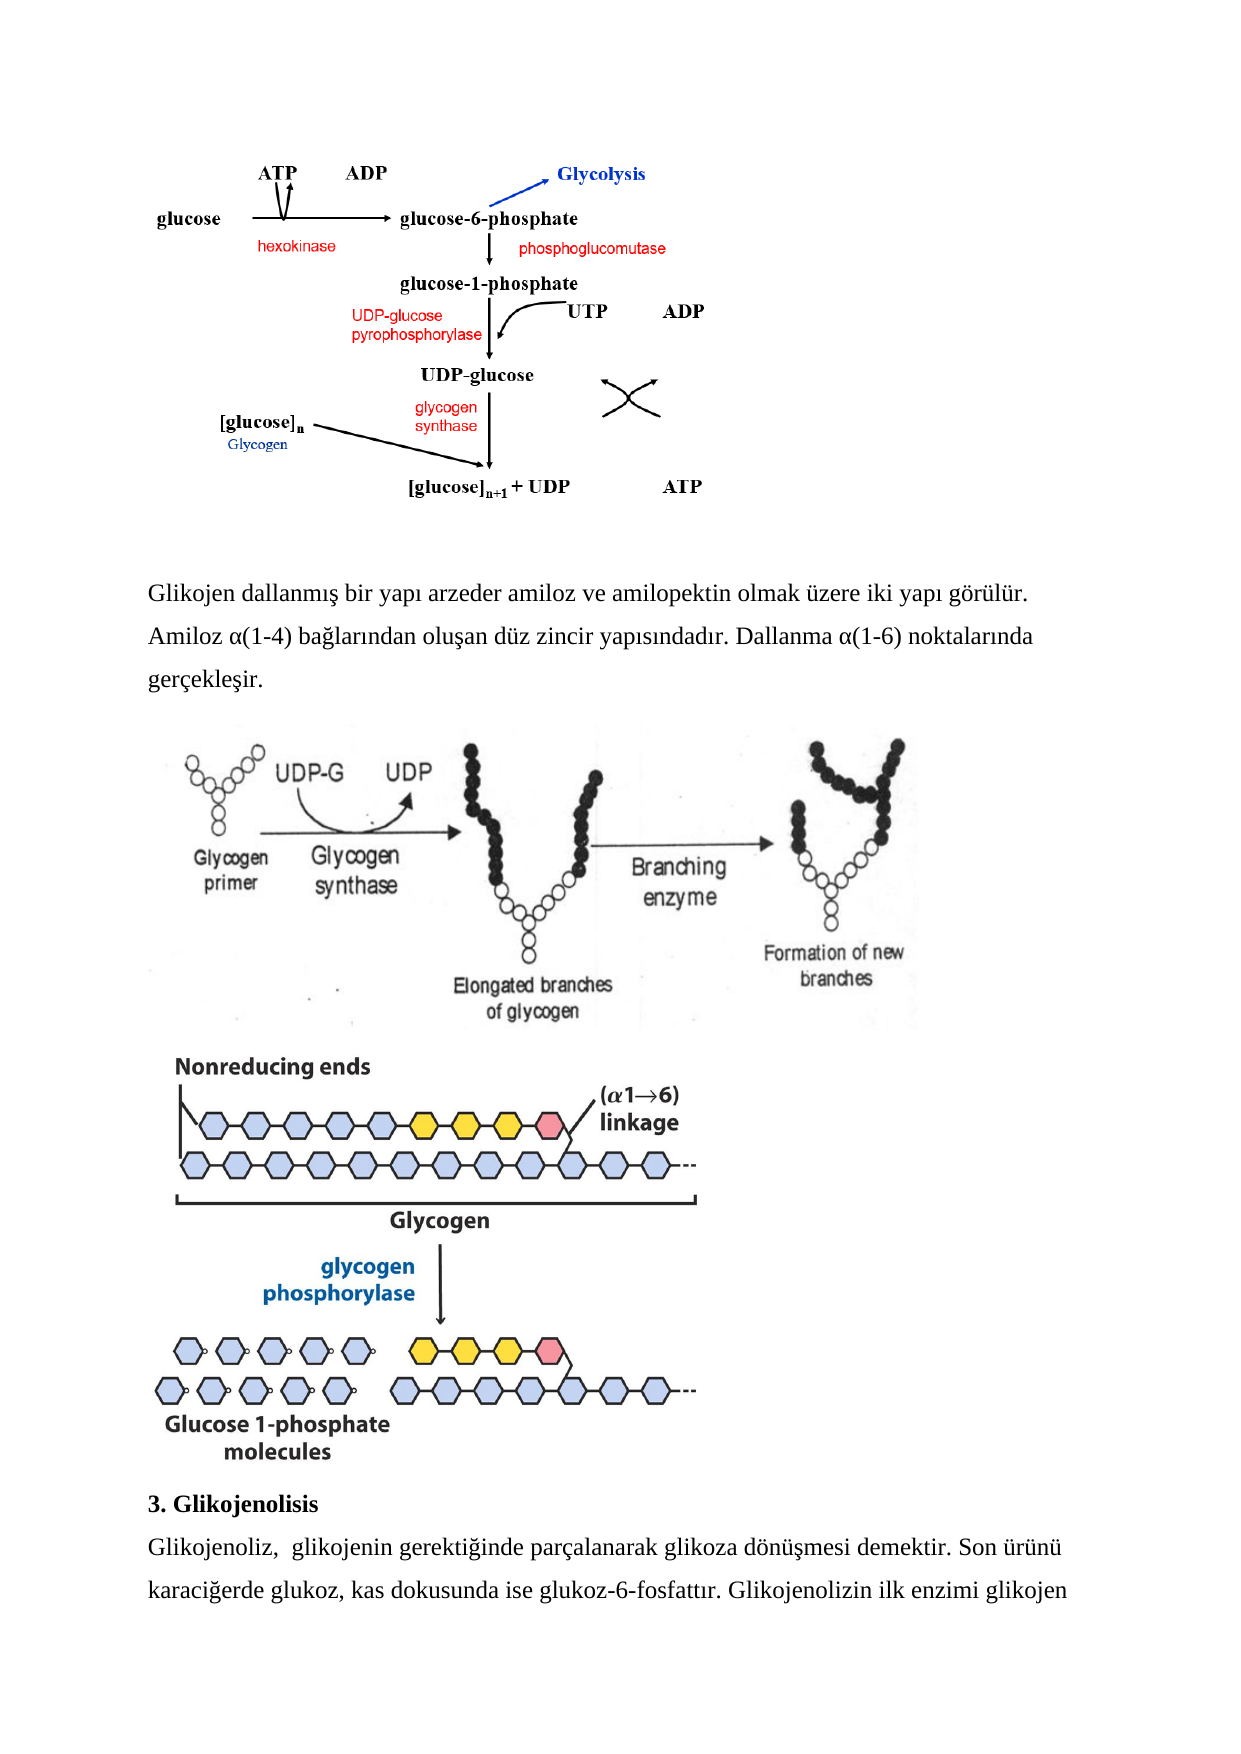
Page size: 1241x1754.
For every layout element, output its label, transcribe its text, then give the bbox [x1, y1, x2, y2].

text 3. Glikojenolisis [148, 1489, 1093, 1518]
picture [147, 147, 720, 513]
picture [147, 1047, 711, 1471]
text Glikojen dallanmış bir yapı arzeder amiloz ve amilopektin olmak üzere iki yapı görülür. Amiloz α(1-4) bağlarından oluşan düz zincir yapısındadır. Dallanma α(1-6) noktalarında gerçekleşir. [148, 578, 1093, 693]
picture [147, 724, 920, 1029]
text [148, 1532, 1093, 1604]
